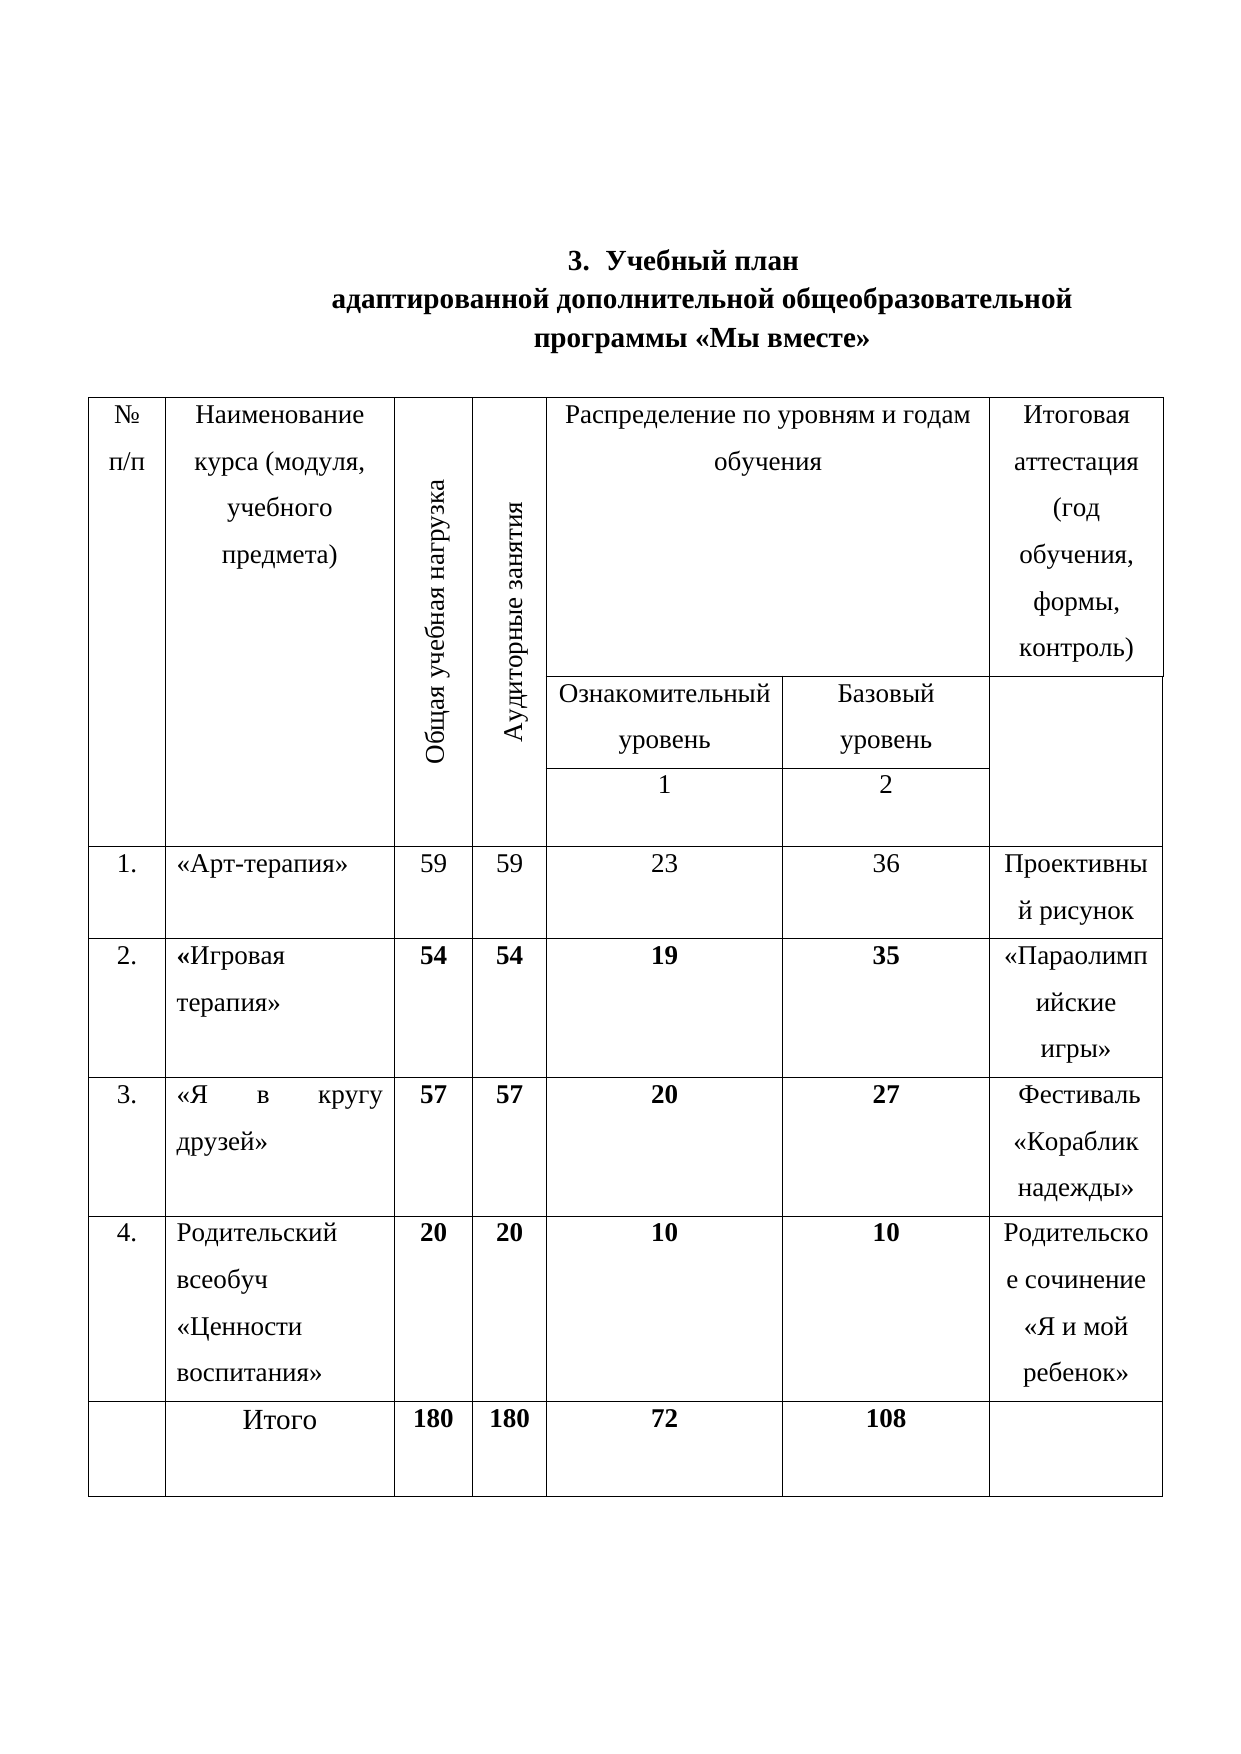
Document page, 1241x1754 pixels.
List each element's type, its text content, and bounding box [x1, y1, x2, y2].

table_cell 180 [473, 1402, 546, 1496]
table_cell Родительский всеобуч «Ценности воспитания» [166, 1217, 394, 1401]
table_cell 4. [89, 1217, 165, 1401]
table_header Распределение по уровням и годам обучения [547, 398, 989, 676]
table_cell Родительское сочинение «Я и мой ребенок» [990, 1217, 1162, 1401]
table_cell «Игровая терапия» [166, 939, 394, 1077]
table_cell 10 [783, 1217, 989, 1401]
table_cell [89, 1402, 165, 1496]
table_cell 57 [395, 1078, 472, 1216]
table_header Наименование курса (модуля, учебного предмета) [166, 398, 394, 846]
text адаптированной дополнительной общеобразовательной программы «Мы вместе» [252, 281, 1152, 353]
table_cell 1. [89, 847, 165, 938]
table_cell 20 [473, 1217, 546, 1401]
table_cell 2 [783, 769, 989, 846]
table_cell 72 [547, 1402, 782, 1496]
table_cell Ознакомительный уровень [547, 677, 782, 768]
table_cell 2. [89, 939, 165, 1077]
table_header Итоговая аттестация (год обучения, формы, контроль) [990, 398, 1163, 676]
table_cell Фестиваль «Кораблик надежды» [990, 1078, 1162, 1216]
table_cell [990, 1402, 1162, 1496]
table_cell 3. [89, 1078, 165, 1216]
table_cell Итого [166, 1402, 394, 1496]
table_cell 10 [547, 1217, 782, 1401]
list Учебный план [215, 243, 1152, 276]
table_cell 59 [473, 847, 546, 938]
table_cell 57 [473, 1078, 546, 1216]
table_cell [990, 677, 1162, 846]
table_cell «Арт-терапия» [166, 847, 394, 938]
table_cell 108 [783, 1402, 989, 1496]
table_cell 54 [395, 939, 472, 1077]
table_header № п/п [89, 398, 165, 846]
table_header Аудиторные занятия [473, 398, 546, 846]
table_header Общая учебная нагрузка [395, 398, 472, 846]
table_cell 1 [547, 769, 782, 846]
table_cell Проективный рисунок [990, 847, 1162, 938]
table_cell 23 [547, 847, 782, 938]
table_cell «Я в кругу друзей» [166, 1078, 394, 1216]
table_cell 54 [473, 939, 546, 1077]
table_cell 20 [547, 1078, 782, 1216]
table_cell 19 [547, 939, 782, 1077]
table_cell «Параолимпийские игры» [990, 939, 1162, 1077]
table_cell 27 [783, 1078, 989, 1216]
table_cell 20 [395, 1217, 472, 1401]
table_cell 35 [783, 939, 989, 1077]
table_cell 180 [395, 1402, 472, 1496]
table_cell 36 [783, 847, 989, 938]
table_cell Базовый уровень [783, 677, 989, 768]
table_cell 59 [395, 847, 472, 938]
